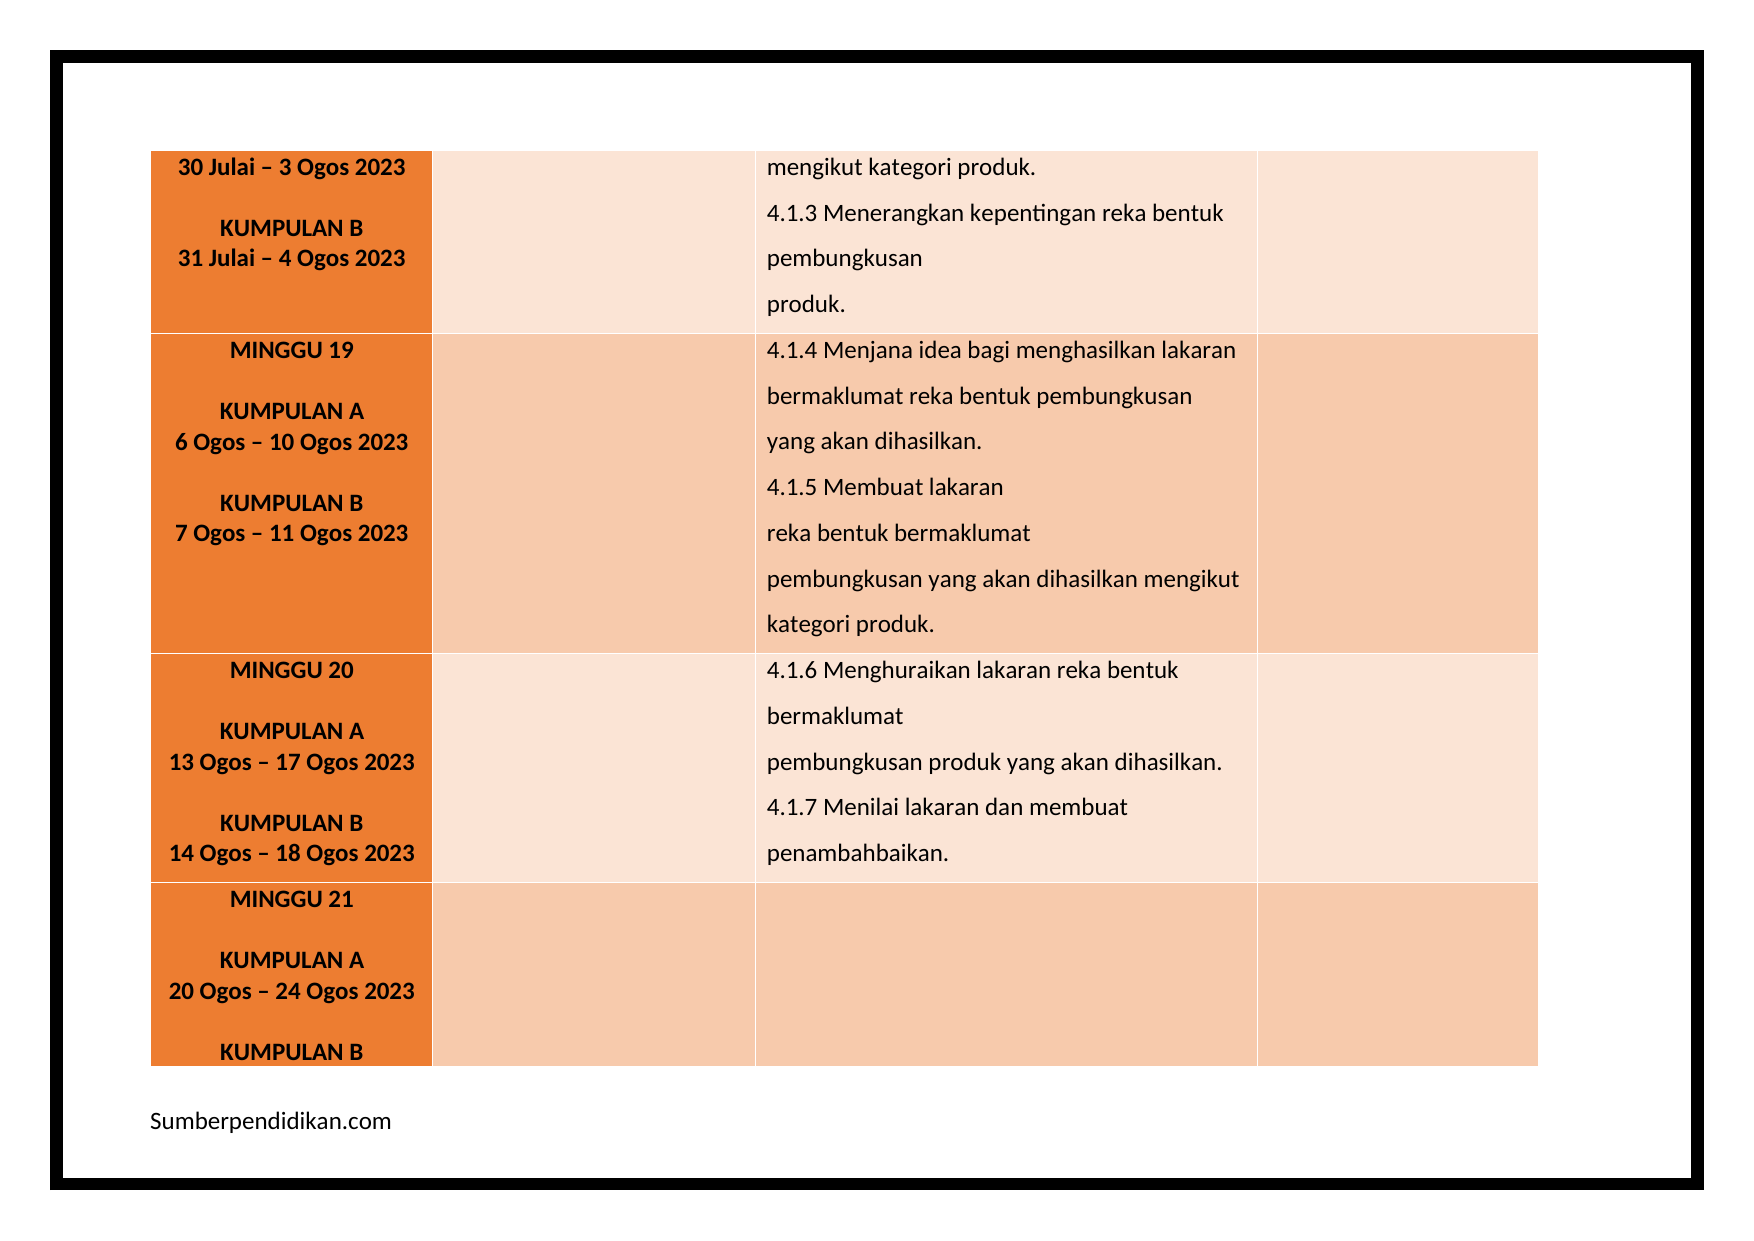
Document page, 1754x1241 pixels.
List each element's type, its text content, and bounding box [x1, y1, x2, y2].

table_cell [151, 883, 432, 1066]
table_cell [1258, 654, 1538, 882]
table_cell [151, 151, 432, 333]
table_cell [1258, 151, 1538, 333]
table_cell 4.1.4 Menjana idea bagi menghasilkan lakaran bermaklumat reka bentuk pembungkusan yang akan dihasilkan. 4.1.5 Membuat lakaran reka bentuk bermaklumat pembungkusan yang akan dihasilkan mengikut kategori produk. [756, 334, 1257, 653]
table_cell MINGGU 20 KUMPULAN A 13 Ogos – 17 Ogos 2023 KUMPULAN B 14 Ogos – 18 Ogos 2023 [151, 654, 432, 882]
table_cell [433, 883, 755, 1066]
table_cell [433, 334, 755, 653]
table_cell MINGGU 19 KUMPULAN A 6 Ogos – 10 Ogos 2023 KUMPULAN B 7 Ogos – 11 Ogos 2023 [151, 334, 432, 653]
table_cell 4.1.6 Menghuraikan lakaran reka bentuk bermaklumat pembungkusan produk yang akan dihasilkan. 4.1.7 Menilai lakaran dan membuat penambahbaikan. [756, 654, 1257, 882]
table_cell [1258, 883, 1538, 1066]
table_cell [756, 151, 1257, 333]
table_cell [756, 883, 1257, 1066]
table_cell [1258, 334, 1538, 653]
table_cell [433, 654, 755, 882]
table_cell [433, 151, 755, 333]
